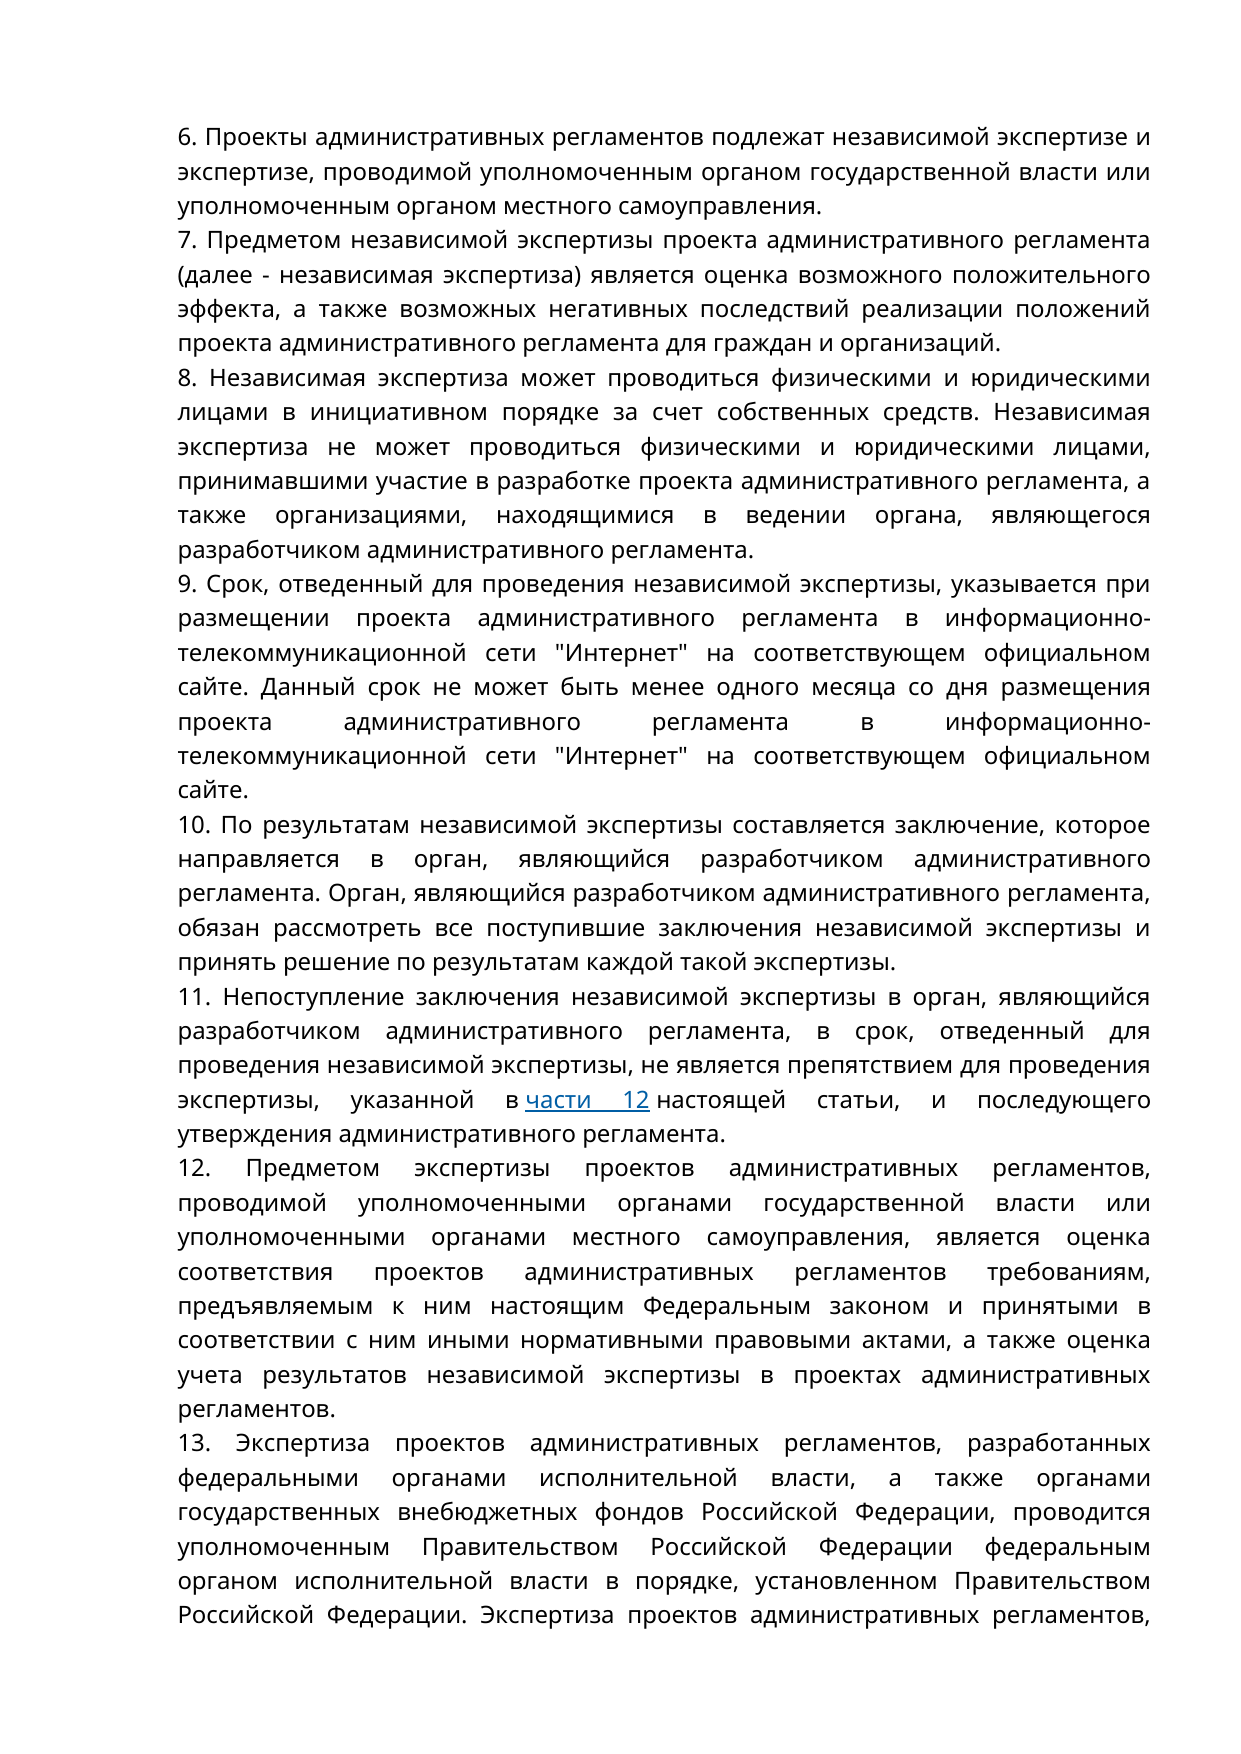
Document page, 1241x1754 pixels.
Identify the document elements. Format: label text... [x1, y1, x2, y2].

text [177, 1424, 1152, 1631]
text 8. Независимая экспертиза может проводиться физическими и юридическими лицами в инициативном порядке за счет собственных средств. Независимая экспертиза не может проводиться физическими и юридическими лицами, принимавшими участие в разработке проекта административного регламента, а также организациями, находящимися в ведении органа, являющегося разработчиком административного регламента. [177, 359, 1152, 565]
text 9. Срок, отведенный для проведения независимой экспертизы, указывается при размещении проекта административного регламента в информационно-телекоммуникационной сети "Интернет" на соответствующем официальном сайте. Данный срок не может быть менее одного месяца со дня размещения проекта административного регламента в информационно-телекоммуникационной сети "Интернет" на соответствующем официальном сайте. [177, 565, 1152, 806]
text 7. Предметом независимой экспертизы проекта административного регламента (далее - независимая экспертиза) является оценка возможного положительного эффекта, а также возможных негативных последствий реализации положений проекта административного регламента для граждан и организаций. [177, 221, 1152, 359]
text 6. Проекты административных регламентов подлежат независимой экспертизе и экспертизе, проводимой уполномоченным органом государственной власти или уполномоченным органом местного самоуправления. [177, 118, 1152, 221]
text 12. Предметом экспертизы проектов административных регламентов, проводимой уполномоченными органами государственной власти или уполномоченными органами местного самоуправления, является оценка соответствия проектов административных регламентов требованиям, предъявляемым к ним настоящим Федеральным законом и принятыми в соответствии с ним иными нормативными правовыми актами, а также оценка учета результатов независимой экспертизы в проектах административных регламентов. [177, 1149, 1152, 1424]
text 10. По результатам независимой экспертизы составляется заключение, которое направляется в орган, являющийся разработчиком административного регламента. Орган, являющийся разработчиком административного регламента, обязан рассмотреть все поступившие заключения независимой экспертизы и принять решение по результатам каждой такой экспертизы. [177, 806, 1152, 977]
text 11. Непоступление заключения независимой экспертизы в орган, являющийся разработчиком административного регламента, в срок, отведенный для проведения независимой экспертизы, не является препятствием для проведения экспертизы, указанной в части 12 настоящей статьи, и последующего утверждения административного регламента. [177, 977, 1152, 1149]
